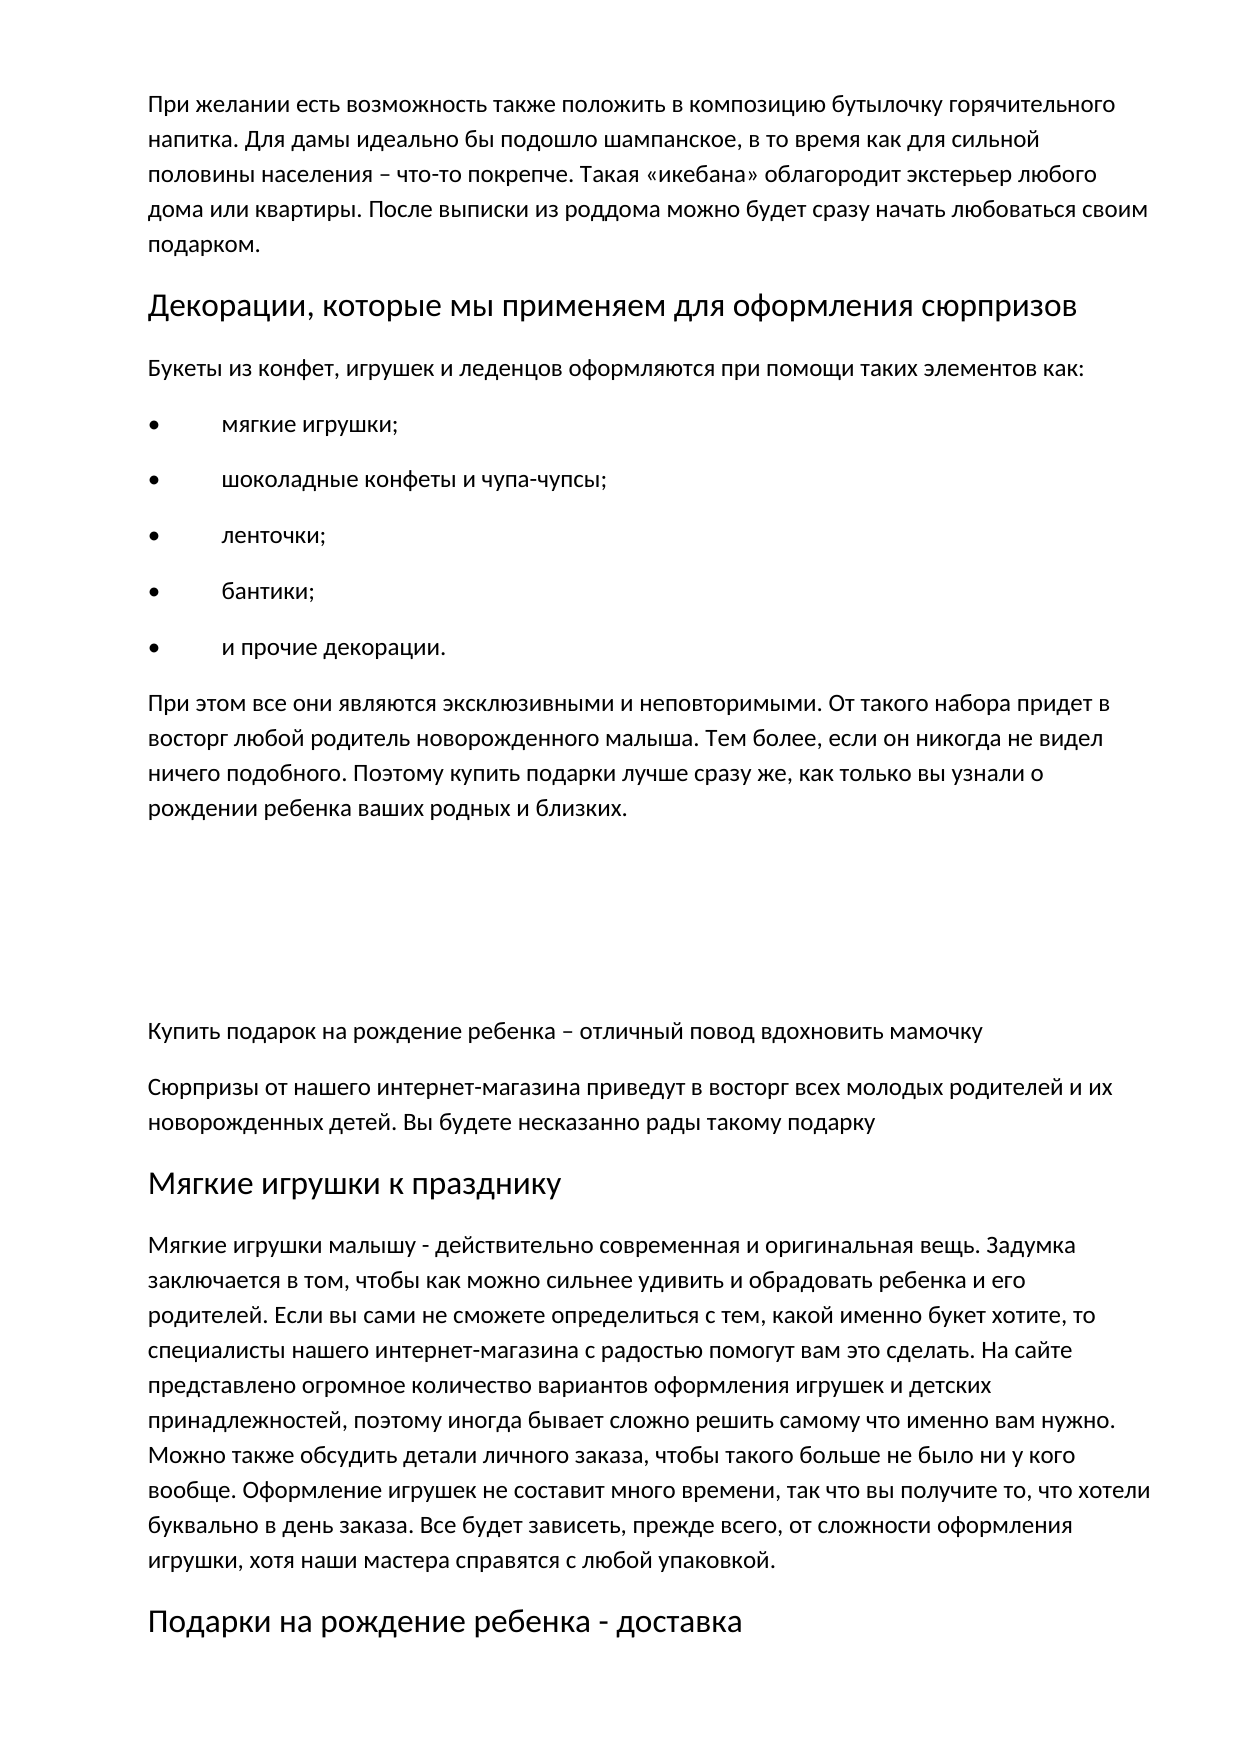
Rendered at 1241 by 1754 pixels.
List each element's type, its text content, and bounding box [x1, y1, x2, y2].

text При желании есть возможность также положить в композицию бутылочку горячительного напитка. Для дамы идеально бы подошло шампанское, в то время как для сильной половины населения – что-то покрепче. Такая «икебана» облагородит экстерьер любого дома или квартиры. После выписки из роддома можно будет сразу начать любоваться своим подарком. [148, 88, 1152, 259]
text Сюрпризы от нашего интернет-магазина приведут в восторг всех молодых родителей и их новорожденных детей. Вы будете несказанно рады такому подарку [148, 1071, 1152, 1137]
text • мягкие игрушки; [148, 408, 1152, 438]
text Мягкие игрушки к празднику [148, 1162, 1152, 1203]
text Декорации, которые мы применяем для оформления сюрпризов [148, 284, 1152, 325]
text • ленточки; [148, 519, 1152, 550]
text Мягкие игрушки малышу - действительно современная и оригинальная вещь. Задумка заключается в том, чтобы как можно сильнее удивить и обрадовать ребенка и его родителей. Если вы сами не сможете определиться с тем, какой именно букет хотите, то специалисты нашего интернет-магазина с радостью помогут вам это сделать. На сайте представлено огромное количество вариантов оформления игрушек и детских принадлежностей, поэтому иногда бывает сложно решить самому что именно вам нужно. Можно также обсудить детали личного заказа, чтобы такого больше не было ни у кого вообще. Оформление игрушек не составит много времени, так что вы получите то, что хотели буквально в день заказа. Все будет зависеть, прежде всего, от сложности оформления игрушки, хотя наши мастера справятся с любой упаковкой. [148, 1229, 1152, 1575]
text Подарки на рождение ребенка - доставка [148, 1600, 1152, 1641]
text • шоколадные конфеты и чупа-чупсы; [148, 464, 1152, 494]
text При этом все они являются эксклюзивными и неповторимыми. От такого набора придет в восторг любой родитель новорожденного малыша. Тем более, если он никогда не видел ничего подобного. Поэтому купить подарки лучше сразу же, как только вы узнали о рождении ребенка ваших родных и близких. [148, 687, 1152, 822]
text • бантики; [148, 575, 1152, 606]
text • и прочие декорации. [148, 631, 1152, 662]
text Букеты из конфет, игрушек и леденцов оформляются при помощи таких элементов как: [148, 352, 1152, 382]
text Купить подарок на рождение ребенка – отличный повод вдохновить мамочку [148, 1015, 1152, 1046]
